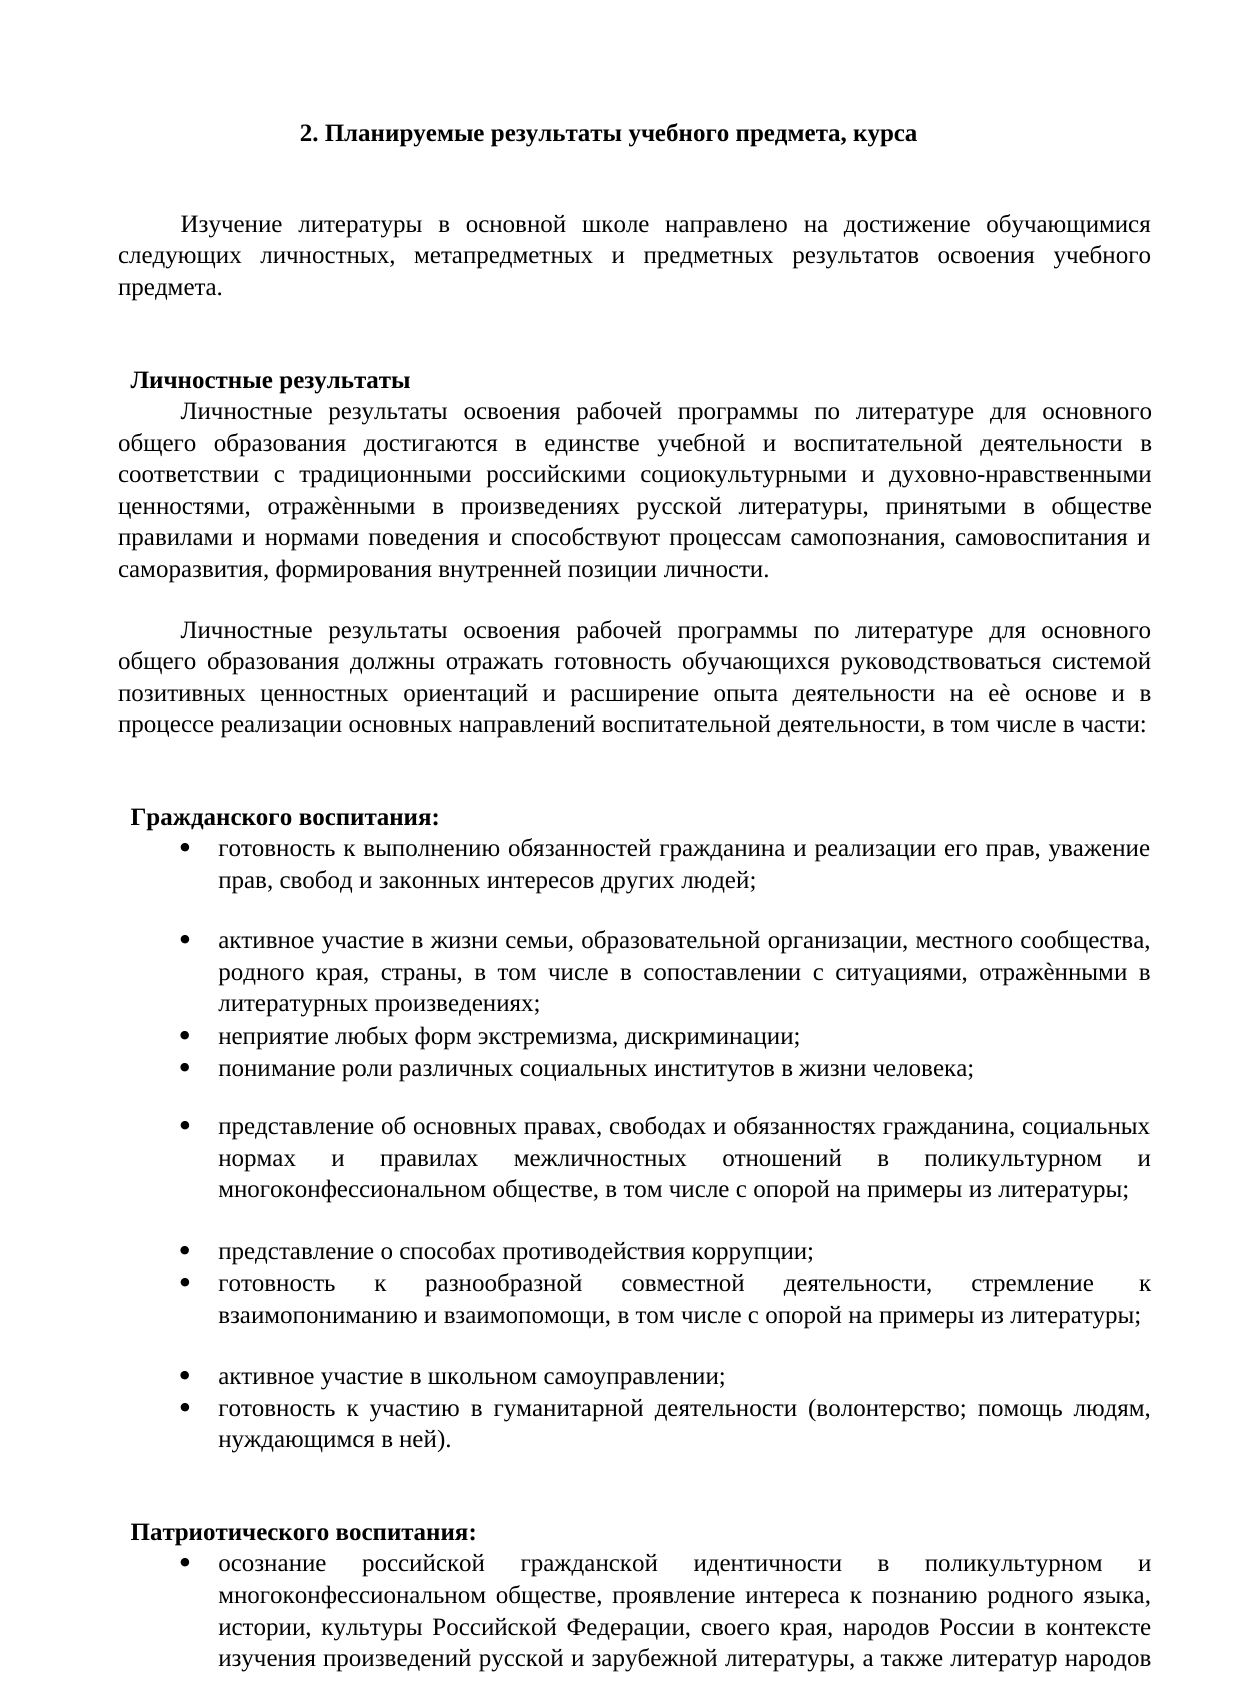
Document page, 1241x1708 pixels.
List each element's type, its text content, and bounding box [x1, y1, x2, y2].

text Гражданского воспитания: [130, 802, 1163, 831]
text Патриотического воспитания: [130, 1517, 1163, 1546]
list неприятие любых форм экстремизма, дискриминации; [180, 1020, 1163, 1050]
text Личностные результаты освоения рабочей программы по литературе для основного общего образования должны отражать готовность обучающихся руководствоваться системой позитивных ценностных ориентаций и расширение опыта деятельности на еѐ основе и в процессе реализации основных направлений воспитательной деятельности, в том числе в части: [118, 615, 1152, 738]
list понимание роли различных социальных институтов в жизни человека; [180, 1053, 1163, 1082]
list представление о способах противодействия коррупции; [180, 1235, 1163, 1265]
list активное участие в жизни семьи, образовательной организации, местного сообщества, родного края, страны, в том числе в сопоставлении с ситуациями, отражѐнными в литературных произведениях; [181, 925, 1152, 1017]
list готовность к участию в гуманитарной деятельности (волонтерство; помощь людям, нуждающимся в ней). [181, 1393, 1152, 1453]
list активное участие в школьном самоуправлении; [180, 1360, 1163, 1391]
list представление об основных правах, свободах и обязанностях гражданина, социальных нормах и правилах межличностных отношений в поликультурном и многоконфессиональном обществе, в том числе с опорой на примеры из литературы; [181, 1111, 1151, 1203]
list готовность к выполнению обязанностей гражданина и реализации его прав, уважение прав, свобод и законных интересов других людей; [181, 833, 1151, 893]
text Изучение литературы в основной школе направлено на достижение обучающимися следующих личностных, метапредметных и предметных результатов освоения учебного предмета. [118, 209, 1151, 301]
text Личностные результаты освоения рабочей программы по литературе для основного общего образования достигаются в единстве учебной и воспитательной деятельности в соответствии с традиционными российскими социокультурными и духовно-нравственными ценностями, отражѐнными в произведениях русской литературы, принятыми в обществе правилами и нормами поведения и способствуют процессам самопознания, самовоспитания и саморазвития, формирования внутренней позиции личности. [118, 396, 1152, 583]
text 2. Планируемые результаты учебного предмета, курса [299, 118, 1163, 146]
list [181, 1548, 1152, 1672]
text Личностные результаты [130, 365, 1163, 394]
list готовность к разнообразной совместной деятельности, стремление к взаимопониманию и взаимопомощи, в том числе с опорой на примеры из литературы; [181, 1268, 1151, 1328]
